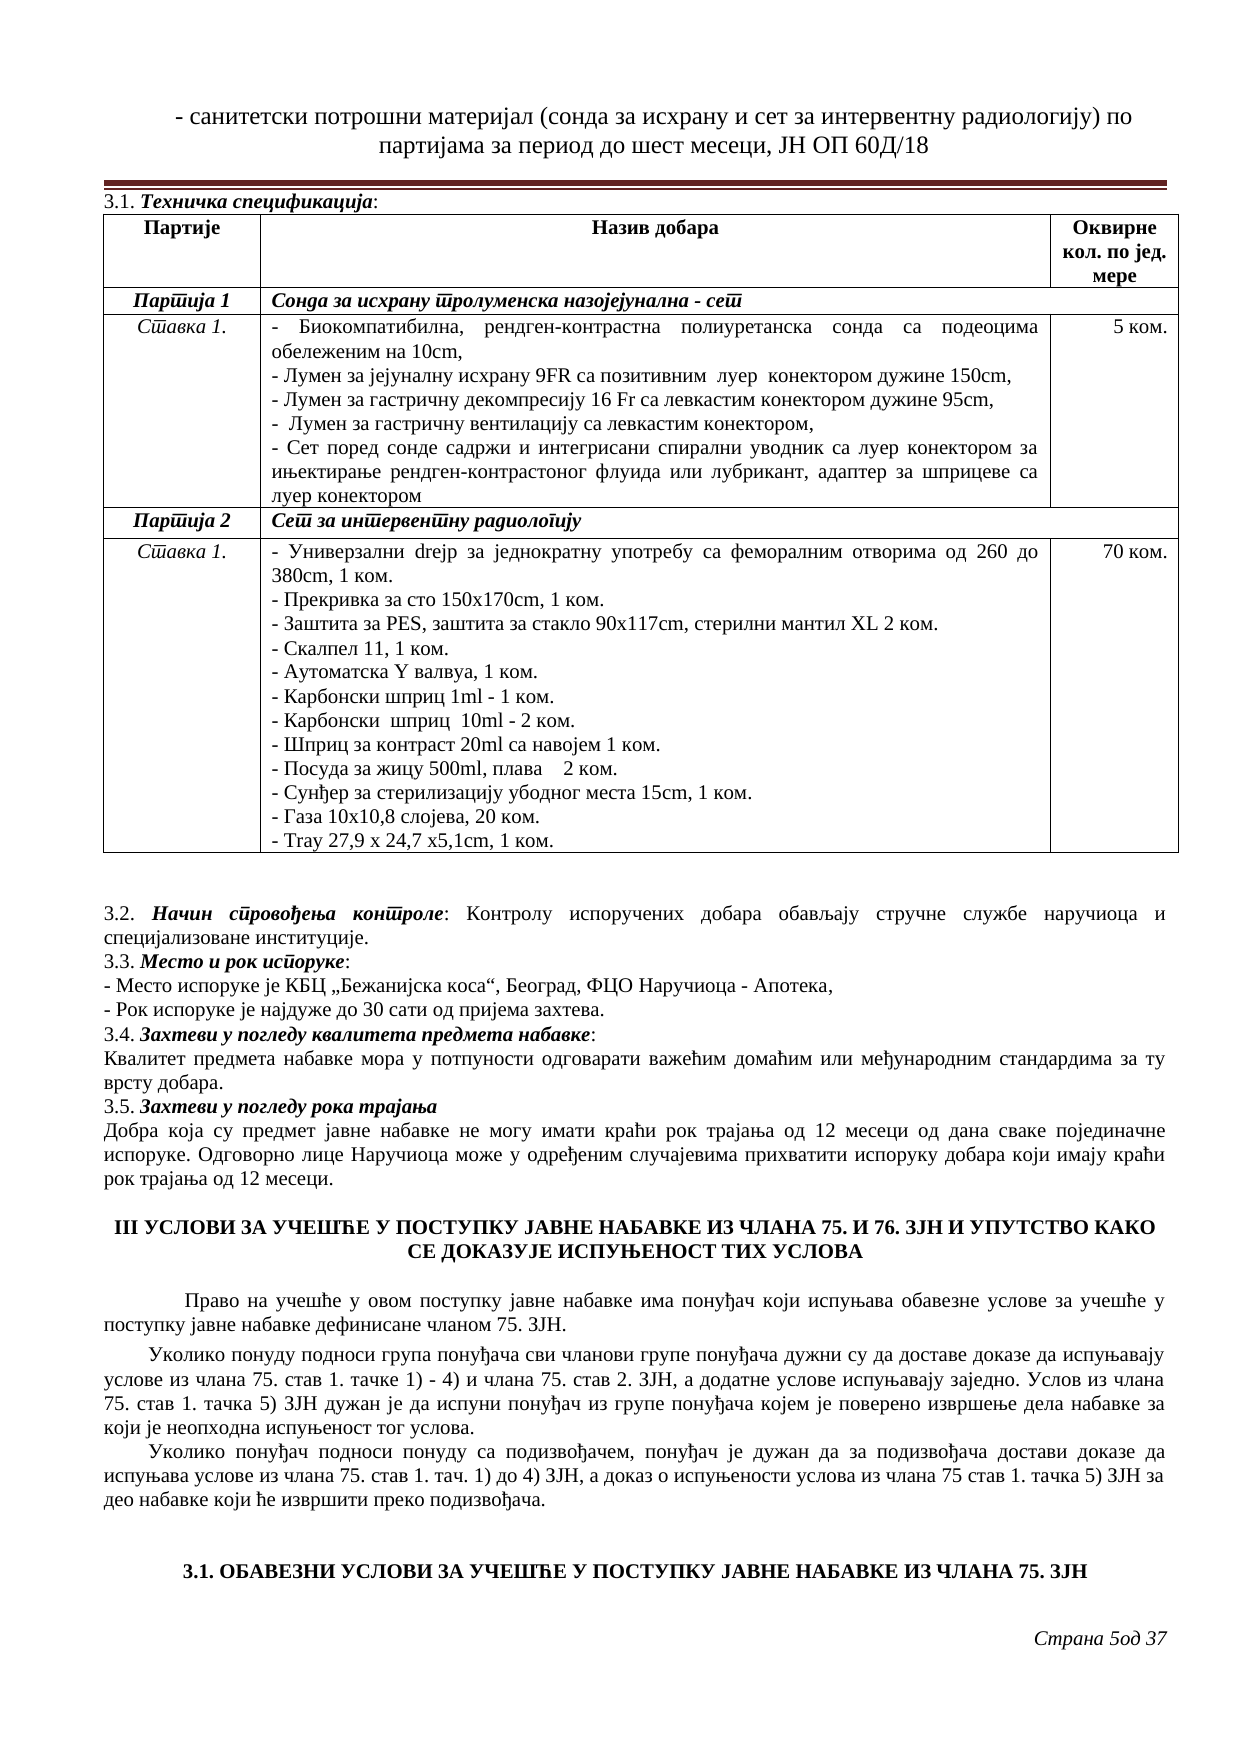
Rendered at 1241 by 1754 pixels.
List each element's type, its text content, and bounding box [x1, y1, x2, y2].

table_cell 70 ком. [1051, 539, 1178, 852]
table_cell - Биокомпатибилна, рендген-контрастна полиуретанска сонда са подеоцима обележеним на 10cm, - Лумен за јејуналну исхрану 9FR са позитивним луер конектором дужине 150cm, - Лумен за гастричну декомпресију 16 Fr са левкастим конектором дужине 95cm, - Лумен за гастричну вентилацију са левкастим конектором, - Сет поред сонде садржи и интегрисани спирални уводник са луер конектором за ињектирање рендген-контрастоног флуида или лубрикант, адаптер за шприцеве са луер конектором [261, 315, 1050, 507]
text 3.4. Захтеви у погледу квалитета предмета набавке: [103, 1021, 1167, 1046]
table_cell Сонда за исхрану тролуменска назојејунална - сет [261, 288, 1178, 313]
table_cell - Универзални drejp за једнократну употребу са феморалним отворима од 260 до 380cm, 1 ком. - Прекривка за сто 150x170cm, 1 ком. - Заштита за PES, заштита за стакло 90x117cm, стерилни мантил XL 2 ком. - Скалпел 11, 1 ком. - Аутоматска Y валвуа, 1 ком. - Карбонски шприц 1ml - 1 ком. - Карбонски шприц 10ml - 2 ком. - Шприц за контраст 20ml са навојем 1 ком. - Посуда за жицу 500ml, плава 2 ком. - Сунђер за стерилизацију убодног места 15cm, 1 ком. - Газа 10x10,8 слојева, 20 ком. - Тrаy 27,9 x 24,7 x5,1cm, 1 ком. [261, 539, 1050, 852]
table_cell 5 ком. [1051, 315, 1178, 507]
text Квалитет предмета набавке мора у потпуности одговарати важећим домаћим или међународним стандардима за ту врсту добара. [103, 1046, 1167, 1094]
table_header Назив добара [261, 215, 1050, 287]
text - Место испоруке је КБЦ „Бежанијска коса“, Београд, ФЦО Наручиоца - Апотека, [103, 973, 1167, 997]
subtitle III УСЛОВИ ЗА УЧЕШЋЕ У ПОСТУПКУ ЈАВНЕ НАБАВКЕ ИЗ ЧЛАНА 75. И 76. ЗЈН И УПУТСТВО КАКО СЕ ДОКАЗУЈЕ ИСПУЊЕНОСТ ТИХ УСЛОВА [103, 1215, 1167, 1263]
text Уколико понуду подноси група понуђача сви чланови групе понуђача дужни су да доставе доказе да испуњавају услове из члана 75. став 1. тачке 1) - 4) и члана 75. став 2. ЗЈН, а додатне услове испуњавају заједно. Услов из члана 75. став 1. тачка 5) ЗЈН дужан је да испуни понуђач из групе понуђача којем је поверено извршење дела набавке за који је неопходна испуњеност тог услова. [103, 1342, 1167, 1439]
table_cell Ставка 1. [104, 315, 260, 507]
table_header Партије [104, 215, 260, 287]
text Добра која су предмет јавне набавке не могу имати краћи рок трајања од 12 месеци од дана сваке појединачне испоруке. Одговорно лице Наручиоца може у одређеним случајевима прихватити испоруку добара који имају краћи рок трајања од 12 месеци. [103, 1118, 1167, 1190]
subtitle Право на учешће у овом поступку јавне набавке има понуђач који испуњава обавезне услове за учешће у поступку јавне набавке дефинисане чланом 75. ЗЈН. [103, 1288, 1167, 1336]
text Уколико понуђач подноси понуду са подизвођачем, понуђач је дужан да за подизвођача достави доказе да испуњава услове из члана 75. став 1. тач. 1) до 4) ЗЈН, а доказ о испуњености услова из члана 75 став 1. тачка 5) ЗЈН за део набавке који ће извршити преко подизвођача. [103, 1439, 1167, 1511]
text 3.1. ОБАВЕЗНИ УСЛОВИ ЗА УЧЕШЋЕ У ПОСТУПКУ ЈАВНЕ НАБАВКЕ ИЗ ЧЛАНА 75. ЗЈН [103, 1559, 1167, 1583]
text 3.5. Захтеви у погледу рока трајања [103, 1094, 1167, 1118]
table_cell Партија 2 [104, 508, 260, 538]
table_cell Партија 1 [104, 288, 260, 313]
text - Рок испоруке је најдуже до 30 сати од пријема захтева. [103, 997, 1167, 1021]
table_cell Ставка 1. [104, 539, 260, 852]
text 3.3. Место и рок испоруке: [103, 949, 1167, 973]
subtitle 3.1. Tехничка спецификација: [103, 189, 1167, 213]
text 3.2. Начин спровођења контроле: Контролу испоручених добара обављају стручне службе наручиоца и специјализоване институције. [103, 901, 1167, 949]
table_header Оквирне кол. по јед. мере [1051, 215, 1178, 287]
table_cell Сет за интервентну радиологију [261, 508, 1178, 538]
